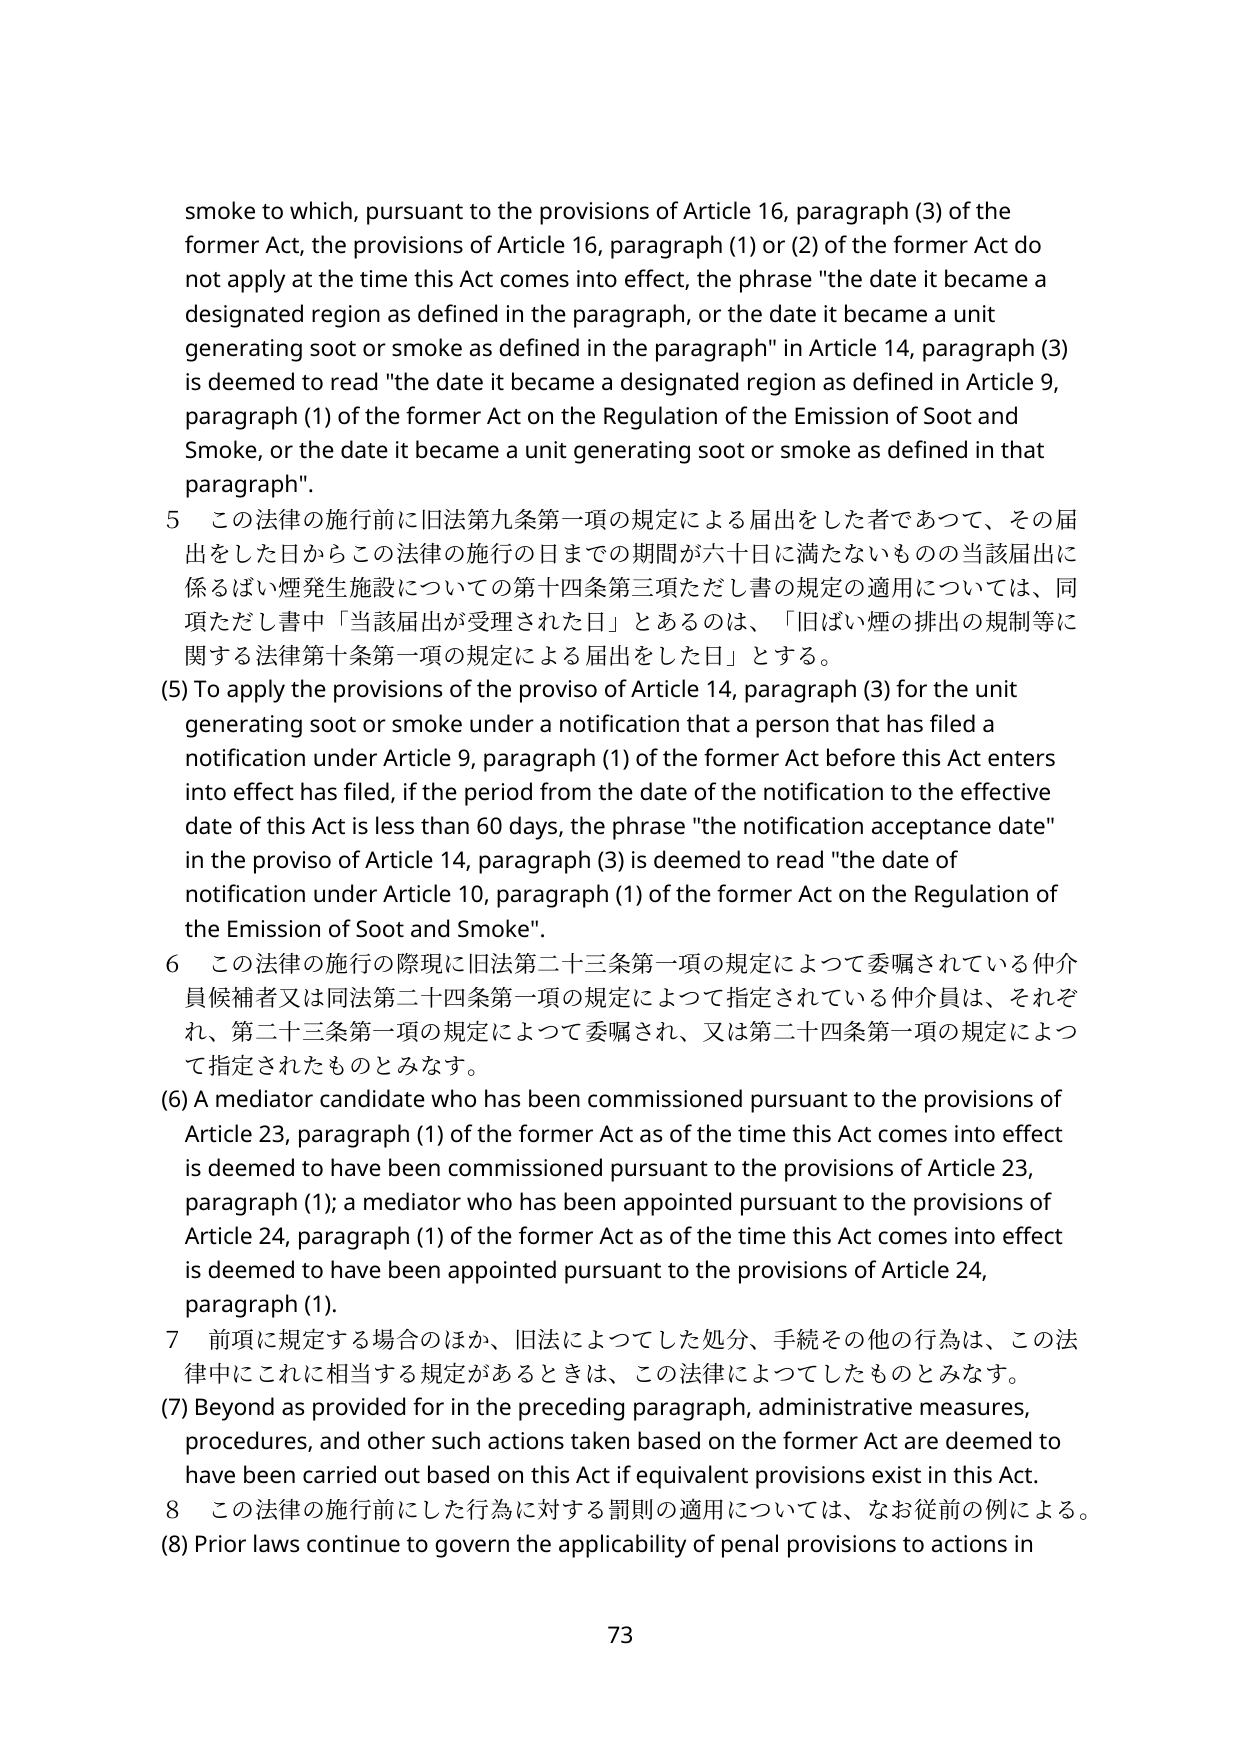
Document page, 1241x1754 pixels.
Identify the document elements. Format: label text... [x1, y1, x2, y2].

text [161, 1526, 1079, 1560]
text ８ この法律の施行前にした行為に対する罰則の適用については、なお従前の例による。 [161, 1492, 1079, 1526]
text ７ 前項に規定する場合のほか、旧法によつてした処分、手続その他の行為は、この法律中にこれに相当する規定があるときは、この法律によつてしたものとみなす。 [161, 1321, 1079, 1389]
text ５ この法律の施行前に旧法第九条第一項の規定による届出をした者であつて、その届出をした日からこの法律の施行の日までの期間が六十日に満たないものの当該届出に係るばい煙発生施設についての第十四条第三項ただし書の規定の適用については、同項ただし書中「当該届出が受理された日」とあるのは、「旧ばい煙の排出の規制等に関する法律第十条第一項の規定による届出をした日」とする。 [161, 501, 1079, 672]
text (7) Beyond as provided for in the preceding paragraph, administrative measures, procedures, and other such actions taken based on the former Act are deemed to have been carried out based on this Act if equivalent provisions exist in this Act. [161, 1389, 1079, 1492]
text ６ この法律の施行の際現に旧法第二十三条第一項の規定によつて委嘱されている仲介員候補者又は同法第二十四条第一項の規定によつて指定されている仲介員は、それぞれ、第二十三条第一項の規定によつて委嘱され、又は第二十四条第一項の規定によつて指定されたものとみなす。 [161, 945, 1079, 1082]
text (6) A mediator candidate who has been commissioned pursuant to the provisions of Article 23, paragraph (1) of the former Act as of the time this Act comes into effect is deemed to have been commissioned pursuant to the provisions of Article 23, paragraph (1); a mediator who has been appointed pursuant to the provisions of Article 24, paragraph (1) of the former Act as of the time this Act comes into effect is deemed to have been appointed pursuant to the provisions of Article 24, paragraph (1). [161, 1082, 1079, 1321]
text (5) To apply the provisions of the proviso of Article 14, paragraph (3) for the unit generating soot or smoke under a notification that a person that has filed a notification under Article 9, paragraph (1) of the former Act before this Act enters into effect has filed, if the period from the date of the notification to the effective date of this Act is less than 60 days, the phrase "the notification acceptance date" in the proviso of Article 14, paragraph (3) is deemed to read "the date of notification under Article 10, paragraph (1) of the former Act on the Regulation of the Emission of Soot and Smoke". [161, 672, 1079, 945]
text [161, 194, 1079, 501]
